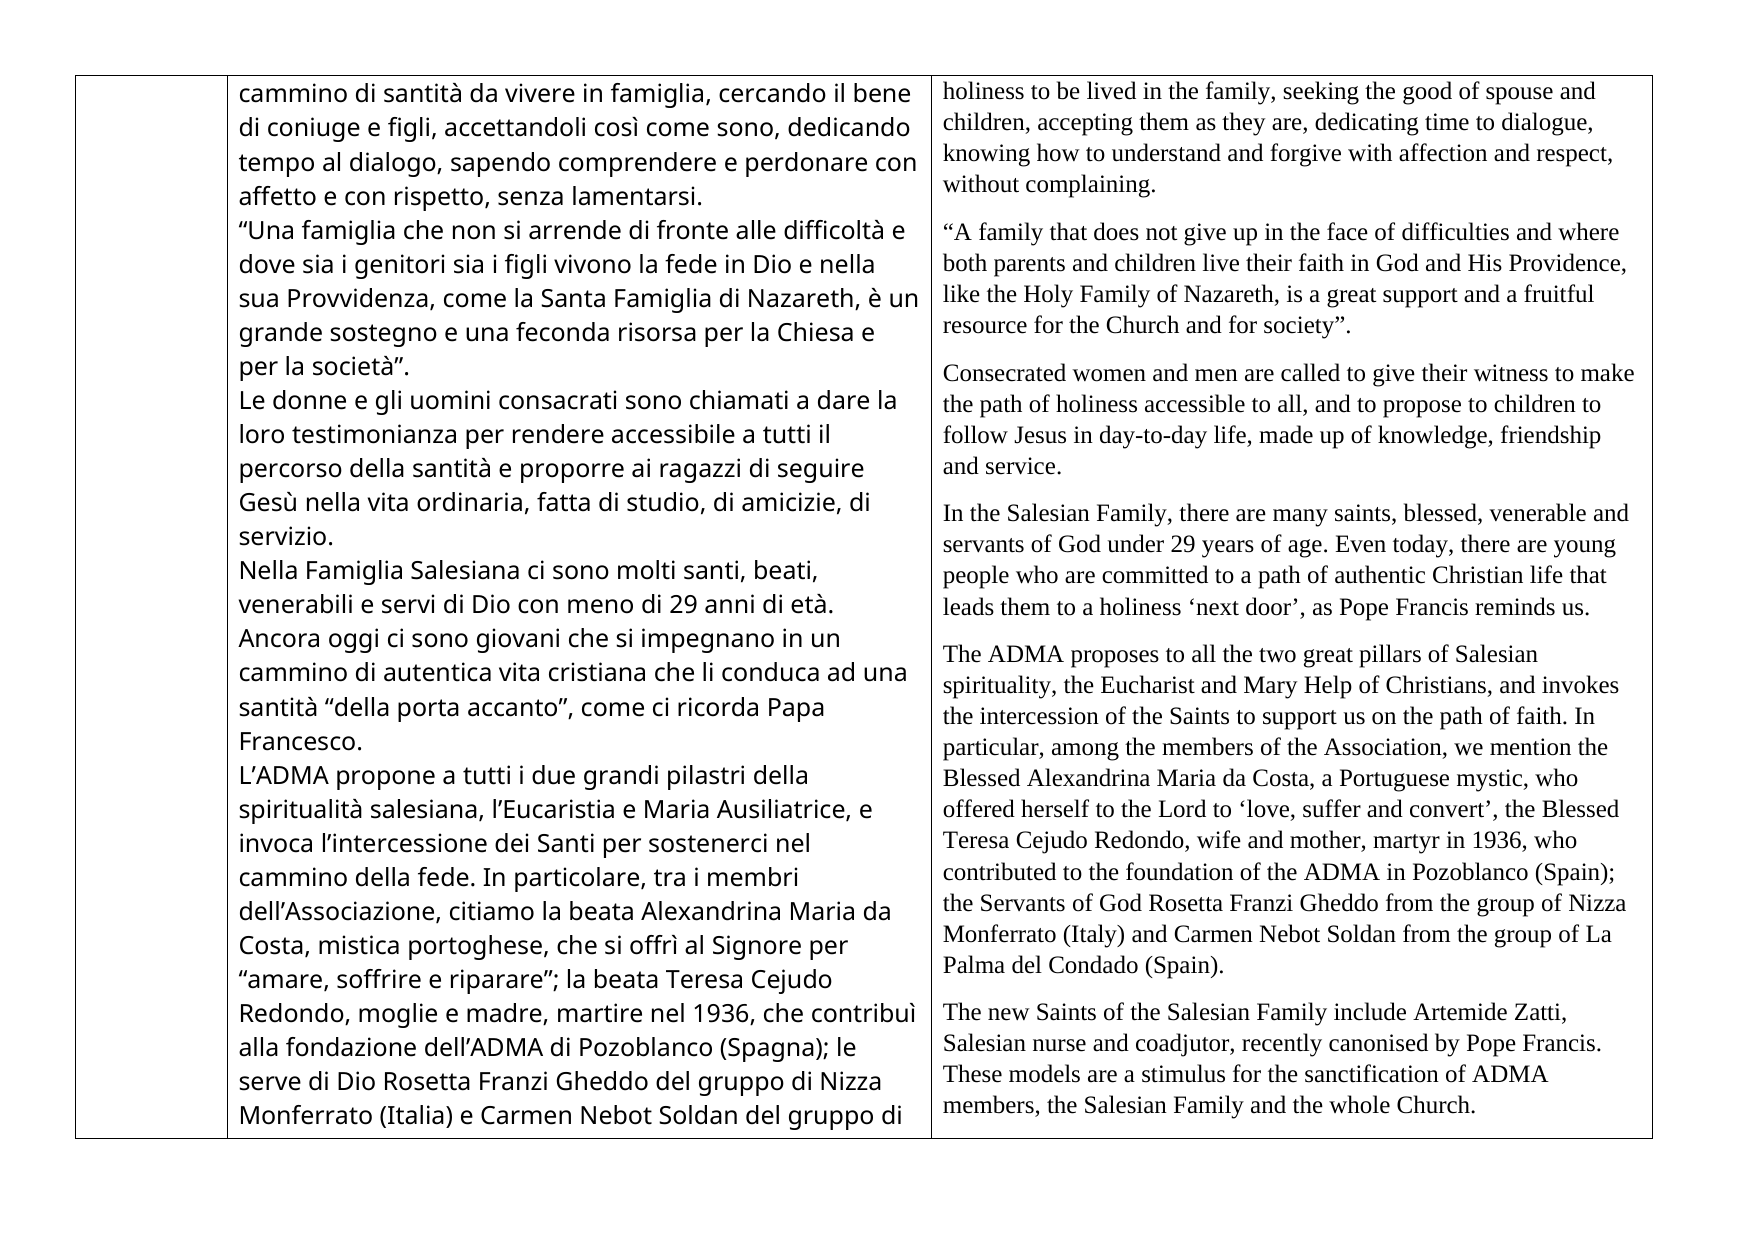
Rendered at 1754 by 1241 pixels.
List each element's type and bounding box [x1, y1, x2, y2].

table_cell [932, 76, 1652, 1138]
table_cell [76, 76, 227, 1138]
table_cell [228, 76, 931, 1138]
